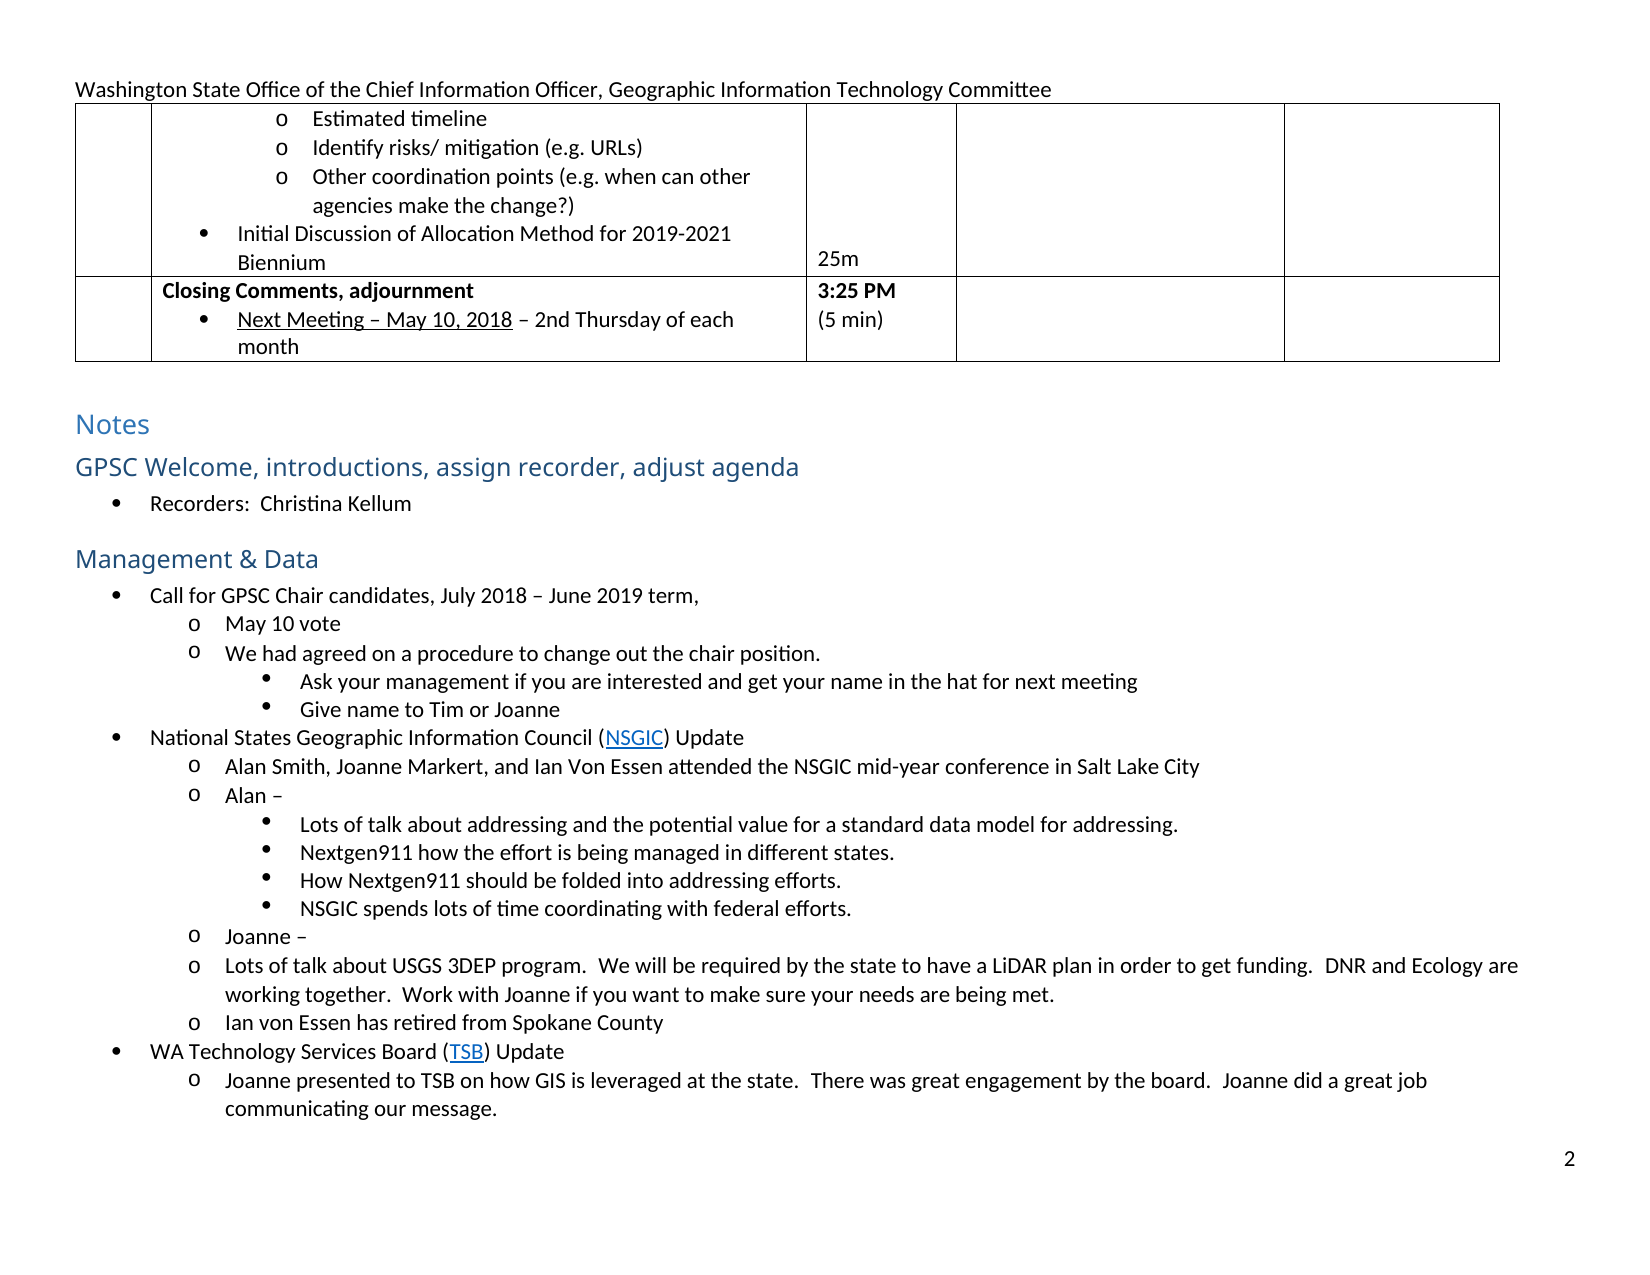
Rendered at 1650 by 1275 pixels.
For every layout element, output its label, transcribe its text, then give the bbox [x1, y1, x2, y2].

table_cell [1285, 104, 1499, 276]
table_cell 3:25 PM (5 min) [807, 277, 956, 361]
list WA Technology Services Board (TSB) Update [112, 1037, 1575, 1065]
list Ian von Essen has retired from Spokane County [187, 1008, 1575, 1037]
list Joanne presented to TSB on how GIS is leveraged at the state. There was great engagement by the board. Joanne did a great job communicating our message. [187, 1065, 1575, 1122]
list Give name to Tim or Joanne [262, 695, 1575, 723]
table_cell [76, 104, 151, 276]
list May 10 vote [187, 609, 1575, 638]
list Lots of talk about USGS 3DEP program. We will be required by the state to have a LiDAR plan in order to get funding. DNR and Ecology are working together. Work with Joanne if you want to make sure your needs are being met. [187, 951, 1575, 1008]
list Call for GPSC Chair candidates, July 2018 – June 2019 term, [112, 581, 1575, 609]
subtitle GPSC Welcome, introductions, assign recorder, adjust agenda [75, 449, 1575, 484]
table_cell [152, 104, 806, 276]
list Alan – [187, 781, 1575, 810]
list Alan Smith, Joanne Markert, and Ian Von Essen attended the NSGIC mid-year conference in Salt Lake City [187, 751, 1575, 781]
list National States Geographic Information Council (NSGIC) Update [112, 723, 1575, 751]
list NSGIC spends lots of time coordinating with federal efforts. [262, 894, 1575, 922]
table_cell [76, 277, 151, 361]
subtitle Notes [75, 406, 1575, 442]
list How Nextgen911 should be folded into addressing efforts. [262, 866, 1575, 894]
table_cell 2:20 PM 5m 25m 25m [807, 104, 956, 276]
list Joanne – [187, 922, 1575, 951]
table_cell [1285, 277, 1499, 361]
list Recorders: Christina Kellum [112, 489, 1575, 517]
table_cell [957, 277, 1284, 361]
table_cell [957, 104, 1284, 276]
list We had agreed on a procedure to change out the chair position. [187, 638, 1575, 667]
table_cell Closing Comments, adjournment Next Meeting – May 10, 2018 – 2nd Thursday of each month [152, 277, 806, 361]
list Ask your management if you are interested and get your name in the hat for next meeting [262, 667, 1575, 695]
subtitle Management & Data [75, 542, 1575, 576]
list Nextgen911 how the effort is being managed in different states. [262, 838, 1575, 866]
list Lots of talk about addressing and the potential value for a standard data model for addressing. [262, 810, 1575, 838]
